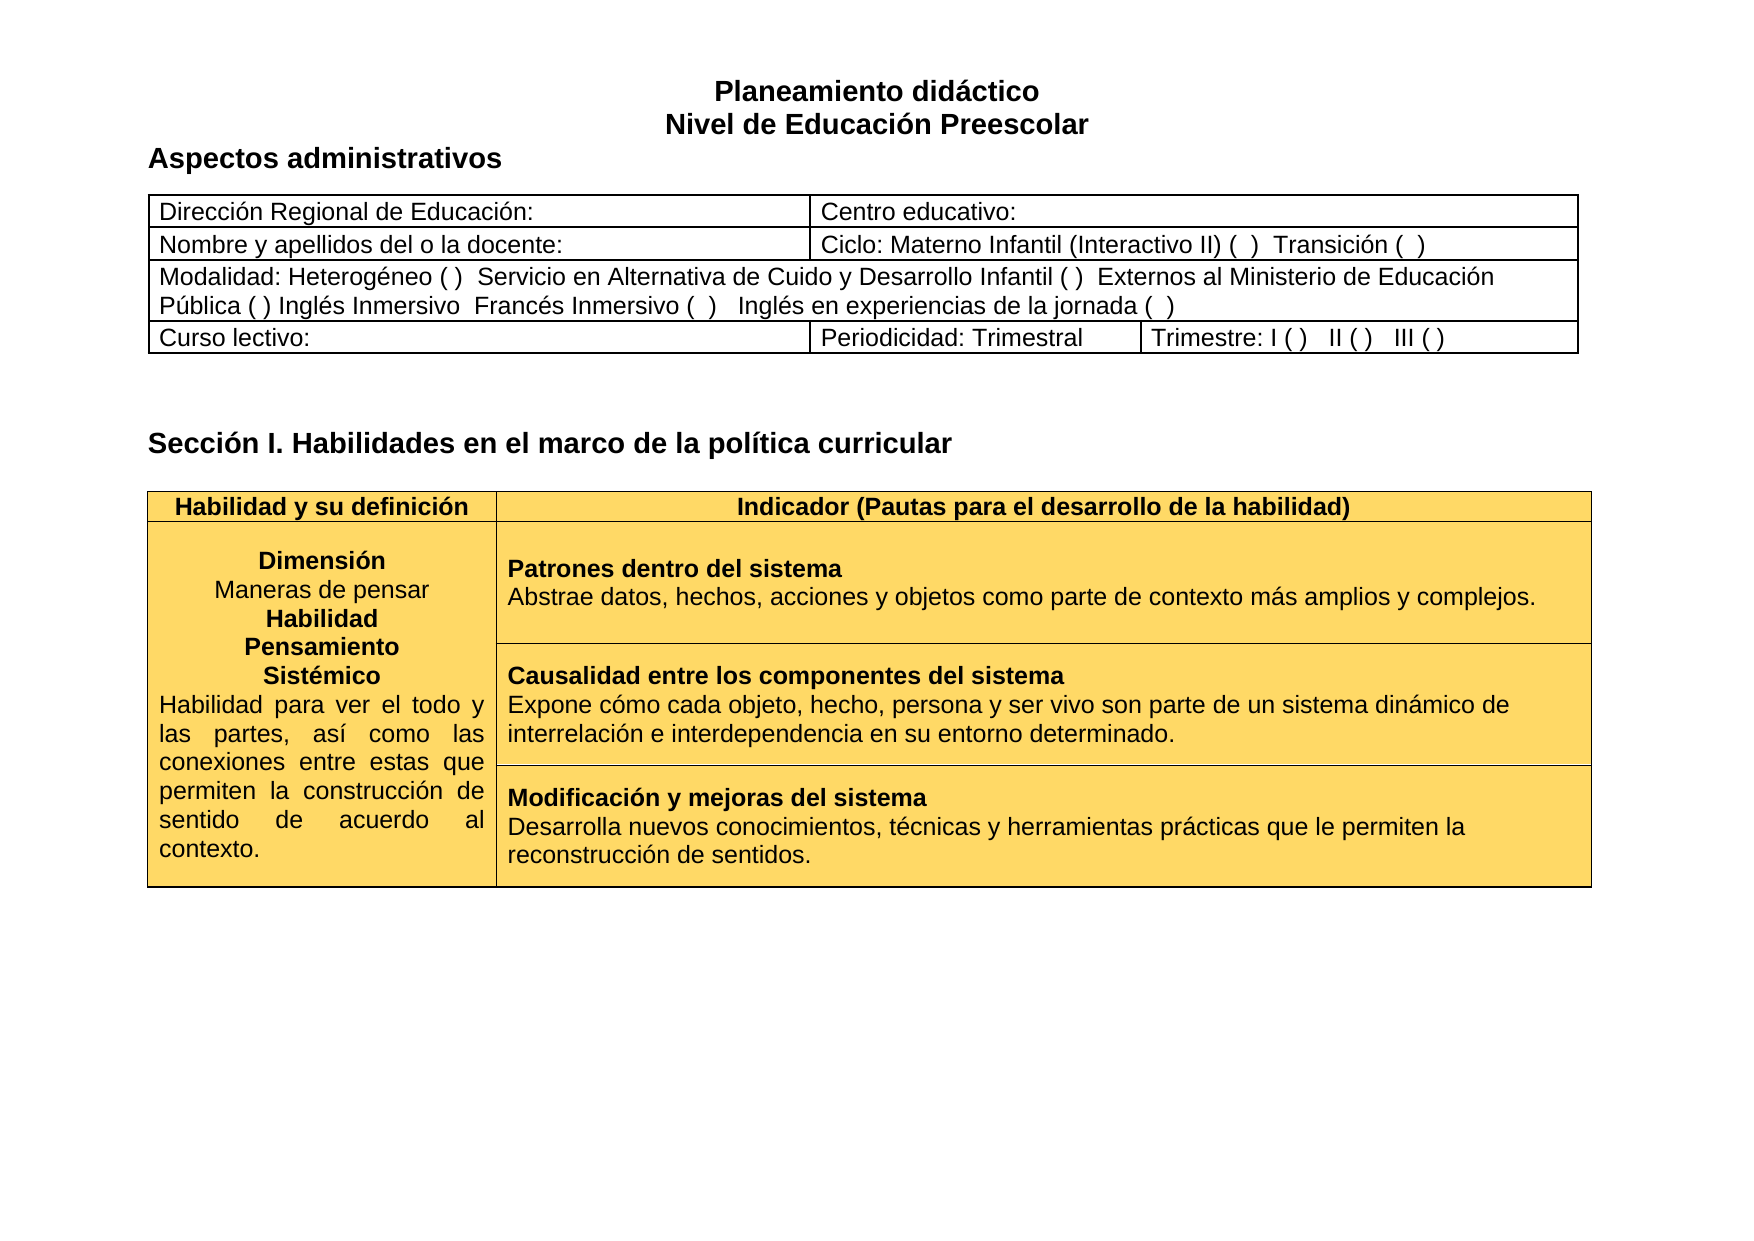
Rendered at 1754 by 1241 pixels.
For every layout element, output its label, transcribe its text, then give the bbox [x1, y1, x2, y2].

table_cell Modificación y mejoras del sistema Desarrolla nuevos conocimientos, técnicas y herramientas prácticas que le permiten la reconstrucción de sentidos. [497, 766, 1591, 886]
text Aspectos administrativos [148, 141, 1606, 174]
table_cell Patrones dentro del sistema Abstrae datos, hechos, acciones y objetos como parte de contexto más amplios y complejos. [497, 522, 1591, 643]
text Planeamiento didáctico [148, 74, 1606, 107]
table_cell Periodicidad: Trimestral [811, 322, 1140, 352]
table_cell Causalidad entre los componentes del sistema Expone cómo cada objeto, hecho, persona y ser vivo son parte de un sistema dinámico de interrelación e interdependencia en su entorno determinado. [497, 644, 1591, 764]
table_cell Modalidad: Heterogéneo ( ) Servicio en Alternativa de Cuido y Desarrollo Infantil ( ) Externos al Ministerio de Educación Pública ( ) Inglés Inmersivo Francés Inmersivo ( ) Inglés en experiencias de la jornada ( ) [150, 261, 1577, 320]
table_cell Nombre y apellidos del o la docente: [150, 228, 809, 258]
table_header Dirección Regional de Educación: [150, 196, 809, 226]
table_header Indicador (Pautas para el desarrollo de la habilidad) [497, 492, 1591, 521]
text Nivel de Educación Preescolar [148, 107, 1606, 141]
table_header Centro educativo: [811, 196, 1577, 226]
table_cell Curso lectivo: [150, 322, 809, 352]
table_cell Ciclo: Materno Infantil (Interactivo II) ( ) Transición ( ) [811, 228, 1577, 258]
text Sección I. Habilidades en el marco de la política curricular [148, 426, 1606, 460]
table_cell Trimestre: I ( ) II ( ) III ( ) [1142, 322, 1577, 352]
table_header Habilidad y su definición [148, 492, 496, 521]
table_cell Dimensión Maneras de pensar Habilidad Pensamiento Sistémico Habilidad para ver el todo y las partes, así como las conexiones entre estas que permiten la construcción de sentido de acuerdo al contexto. [148, 522, 496, 886]
